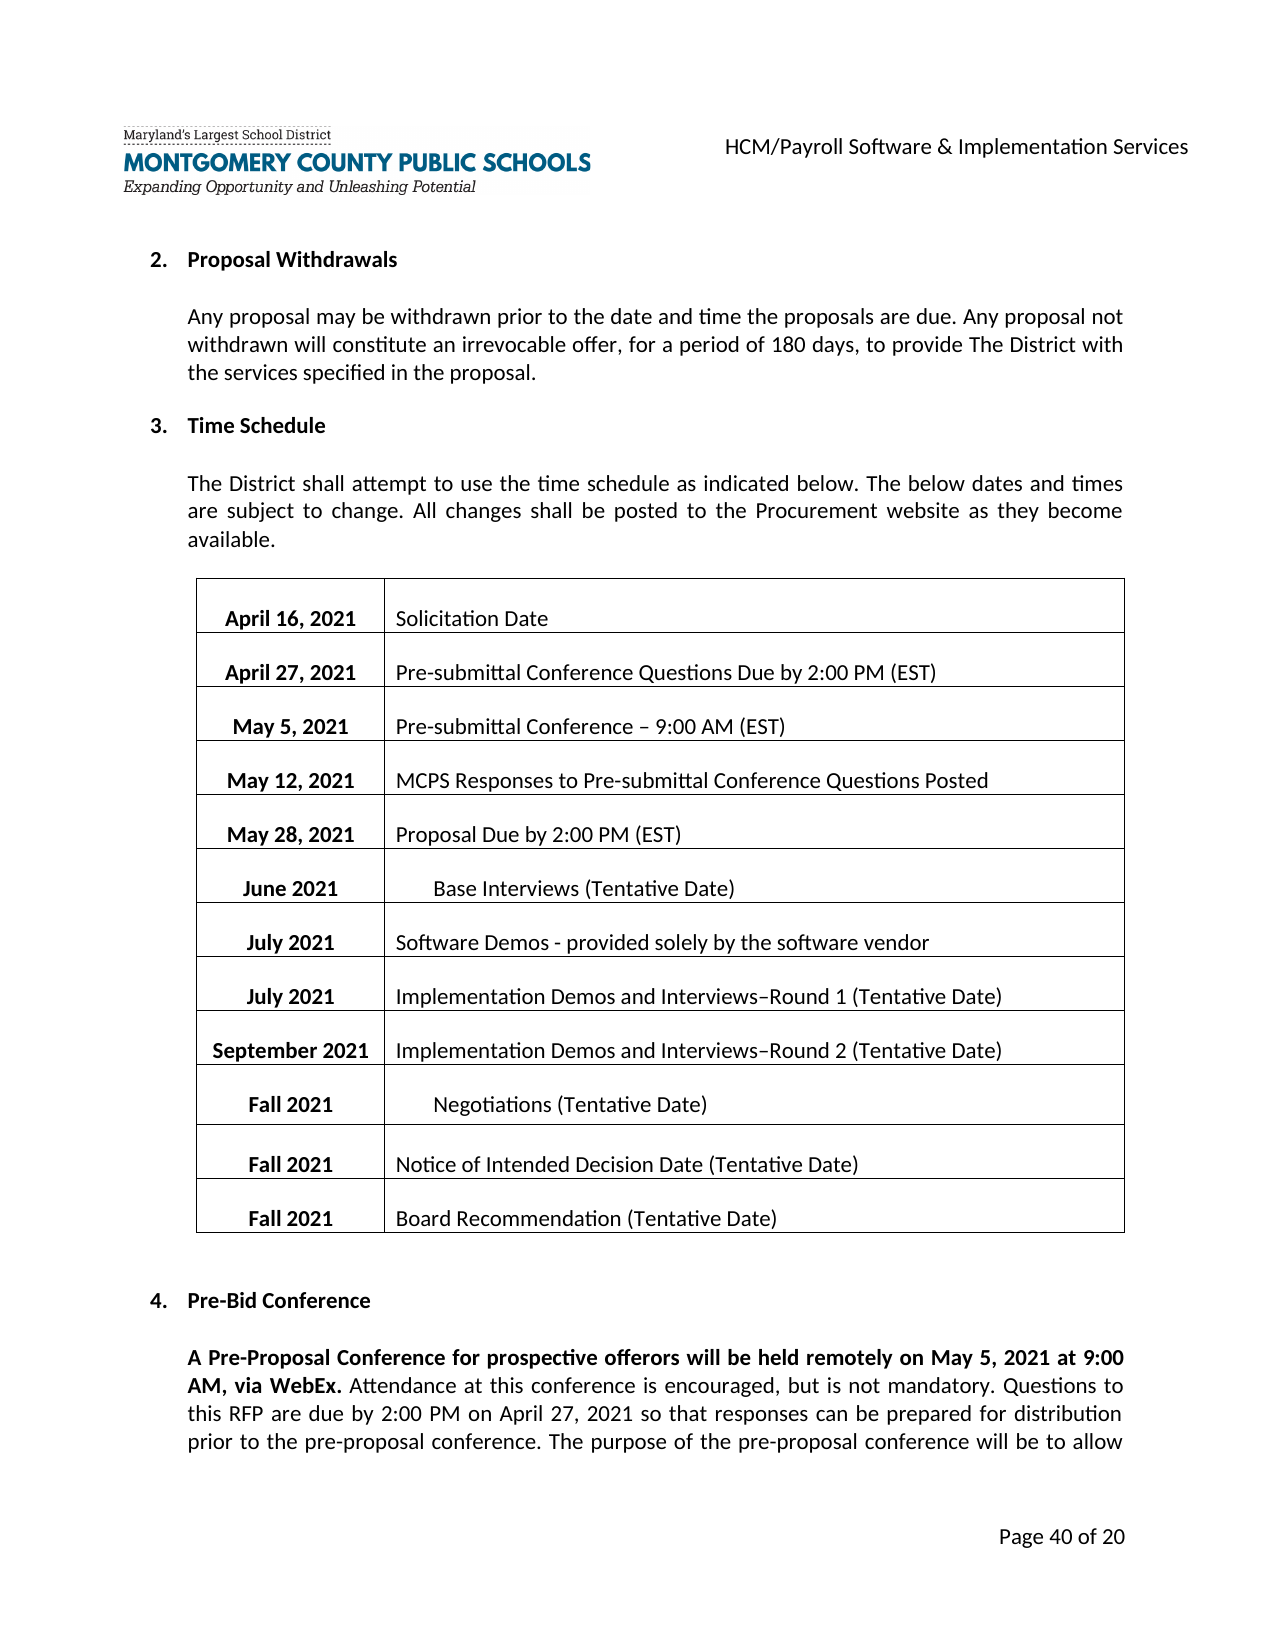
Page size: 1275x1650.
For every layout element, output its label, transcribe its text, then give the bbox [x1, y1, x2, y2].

table_cell Software Demos - provided solely by the software vendor [385, 903, 1124, 956]
table_cell Implementation Demos and Interviews–Round 2 (Tentative Date) [385, 1011, 1124, 1064]
text The District shall attempt to use the time schedule as indicated below. The below dates and times are subject to change. All changes shall be posted to the Procurement website as they become available. [187, 469, 1125, 553]
table_cell June 2021 [197, 849, 384, 902]
list Time Schedule [150, 411, 1125, 439]
text Any proposal may be withdrawn prior to the date and time the proposals are due. Any proposal not withdrawn will constitute an irrevocable offer, for a period of 180 days, to provide The District with the services specified in the proposal. [187, 302, 1125, 386]
table_cell Pre-submittal Conference – 9:00 AM (EST) [385, 687, 1124, 740]
table_cell Proposal Due by 2:00 PM (EST) [385, 795, 1124, 848]
picture [123, 126, 591, 195]
table_cell Negotiations (Tentative Date) [385, 1065, 1124, 1124]
table_cell Fall 2021 [197, 1065, 384, 1124]
table_cell Fall 2021 [197, 1125, 384, 1178]
table_header Solicitation Date [385, 579, 1124, 632]
table_cell May 5, 2021 [197, 687, 384, 740]
table_cell MCPS Responses to Pre-submittal Conference Questions Posted [385, 741, 1124, 794]
table_cell July 2021 [197, 903, 384, 956]
table_cell September 2021 [197, 1011, 384, 1064]
table_header April 16, 2021 [197, 579, 384, 632]
table_cell Notice of Intended Decision Date (Tentative Date) [385, 1125, 1124, 1178]
list Proposal Withdrawals [150, 245, 1125, 273]
table_cell July 2021 [197, 957, 384, 1010]
table_cell Implementation Demos and Interviews–Round 1 (Tentative Date) [385, 957, 1124, 1010]
table_cell April 27, 2021 [197, 633, 384, 686]
table_cell Base Interviews (Tentative Date) [385, 849, 1124, 902]
table_cell May 28, 2021 [197, 795, 384, 848]
table_cell May 12, 2021 [197, 741, 384, 794]
table_cell Board Recommendation (Tentative Date) [385, 1179, 1124, 1232]
table_cell Pre-submittal Conference Questions Due by 2:00 PM (EST) [385, 633, 1124, 686]
list Pre-Bid Conference [150, 1286, 1125, 1314]
table_cell Fall 2021 [197, 1179, 384, 1232]
